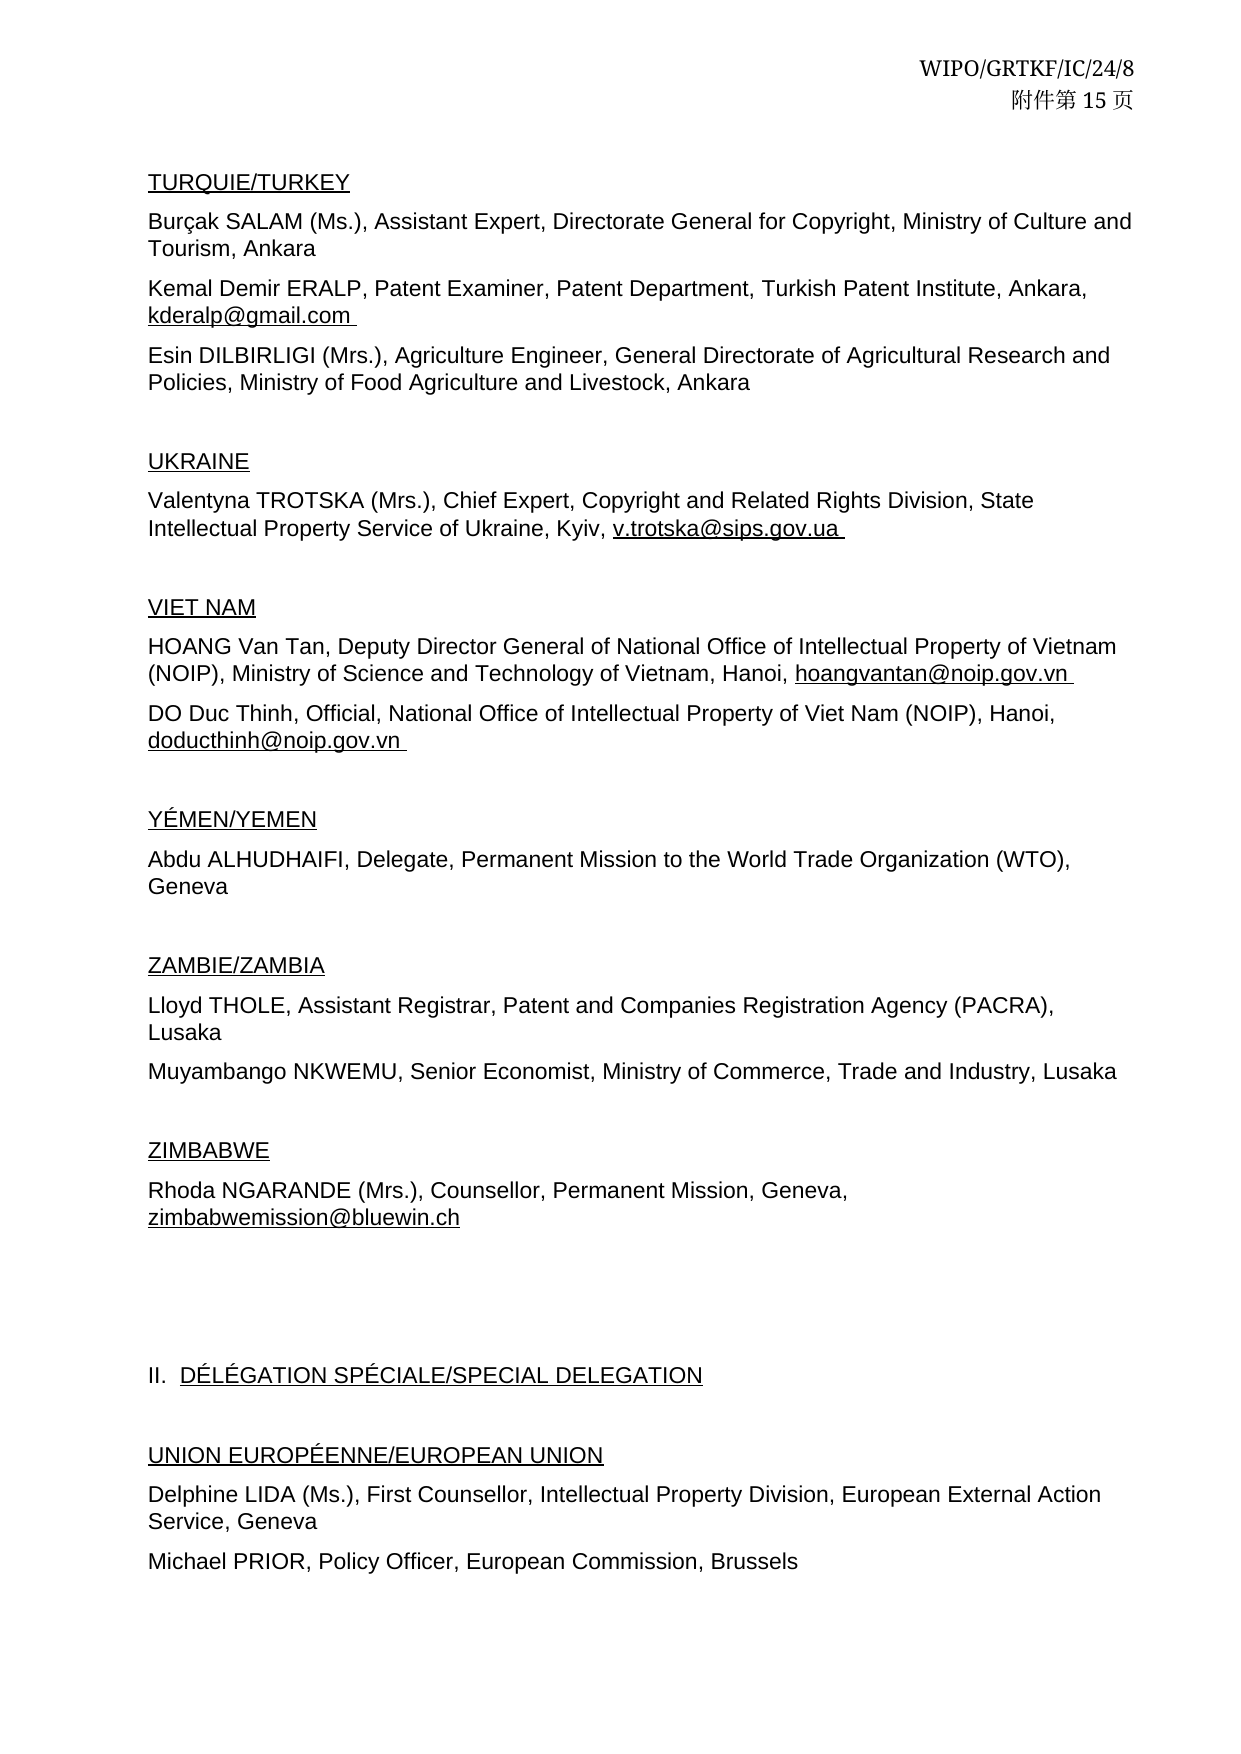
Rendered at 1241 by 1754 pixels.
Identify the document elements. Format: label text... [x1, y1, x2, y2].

text TURQUIE/TURKEY [148, 168, 1134, 196]
text Michael PRIOR, Policy Officer, European Commission, Brussels [148, 1548, 1134, 1575]
text Abdu ALHUDHAIFI, Delegate, Permanent Mission to the World Trade Organization (WTO), Geneva [148, 846, 1134, 900]
text DO Duc Thinh, Official, National Office of Intellectual Property of Viet Nam (NOIP), Hanoi, doducthinh@noip.gov.vn [148, 700, 1134, 754]
text YÉMEN/YEMEN [148, 806, 1134, 833]
text ZAMBIE/ZAMBIA [148, 952, 1134, 979]
text Valentyna TROTSKA (Mrs.), Chief Expert, Copyright and Related Rights Division, State Intellectual Property Service of Ukraine, Kyiv, v.trotska@sips.gov.ua [148, 487, 1134, 541]
text Muyambango NKWEMU, Senior Economist, Ministry of Commerce, Trade and Industry, Lusaka [148, 1058, 1134, 1085]
text Rhoda NGARANDE (Mrs.), Counsellor, Permanent Mission, Geneva, zimbabwemission@bluewin.ch [148, 1177, 1134, 1231]
text HOANG Van Tan, Deputy Director General of National Office of Intellectual Property of Vietnam (NOIP), Ministry of Science and Technology of Vietnam, Hanoi, hoangvantan@noip.gov.vn [148, 633, 1134, 687]
text II. DÉlÉgation SpÉciale/Special Delegation [148, 1362, 1134, 1389]
text VIET NAM [148, 593, 1134, 621]
text Burçak SALAM (Ms.), Assistant Expert, Directorate General for Copyright, Ministry of Culture and Tourism, Ankara [148, 208, 1134, 262]
text Delphine LIDA (Ms.), First Counsellor, Intellectual Property Division, European External Action Service, Geneva [148, 1481, 1134, 1535]
text ZIMBABWE [148, 1137, 1134, 1164]
text Esin DILBIRLIGI (Mrs.), Agriculture Engineer, General Directorate of Agricultural Research and Policies, Ministry of Food Agriculture and Livestock, Ankara [148, 341, 1134, 396]
text Lloyd THOLE, Assistant Registrar, Patent and Companies Registration Agency (PACRA), Lusaka [148, 991, 1134, 1046]
text UKRAINE [148, 448, 1134, 475]
text Kemal Demir ERALP, Patent Examiner, Patent Department, Turkish Patent Institute, Ankara, kderalp@gmail.com [148, 275, 1134, 329]
text UNION EUROPÉENNE/EUROPEAN UNION [148, 1441, 1134, 1468]
